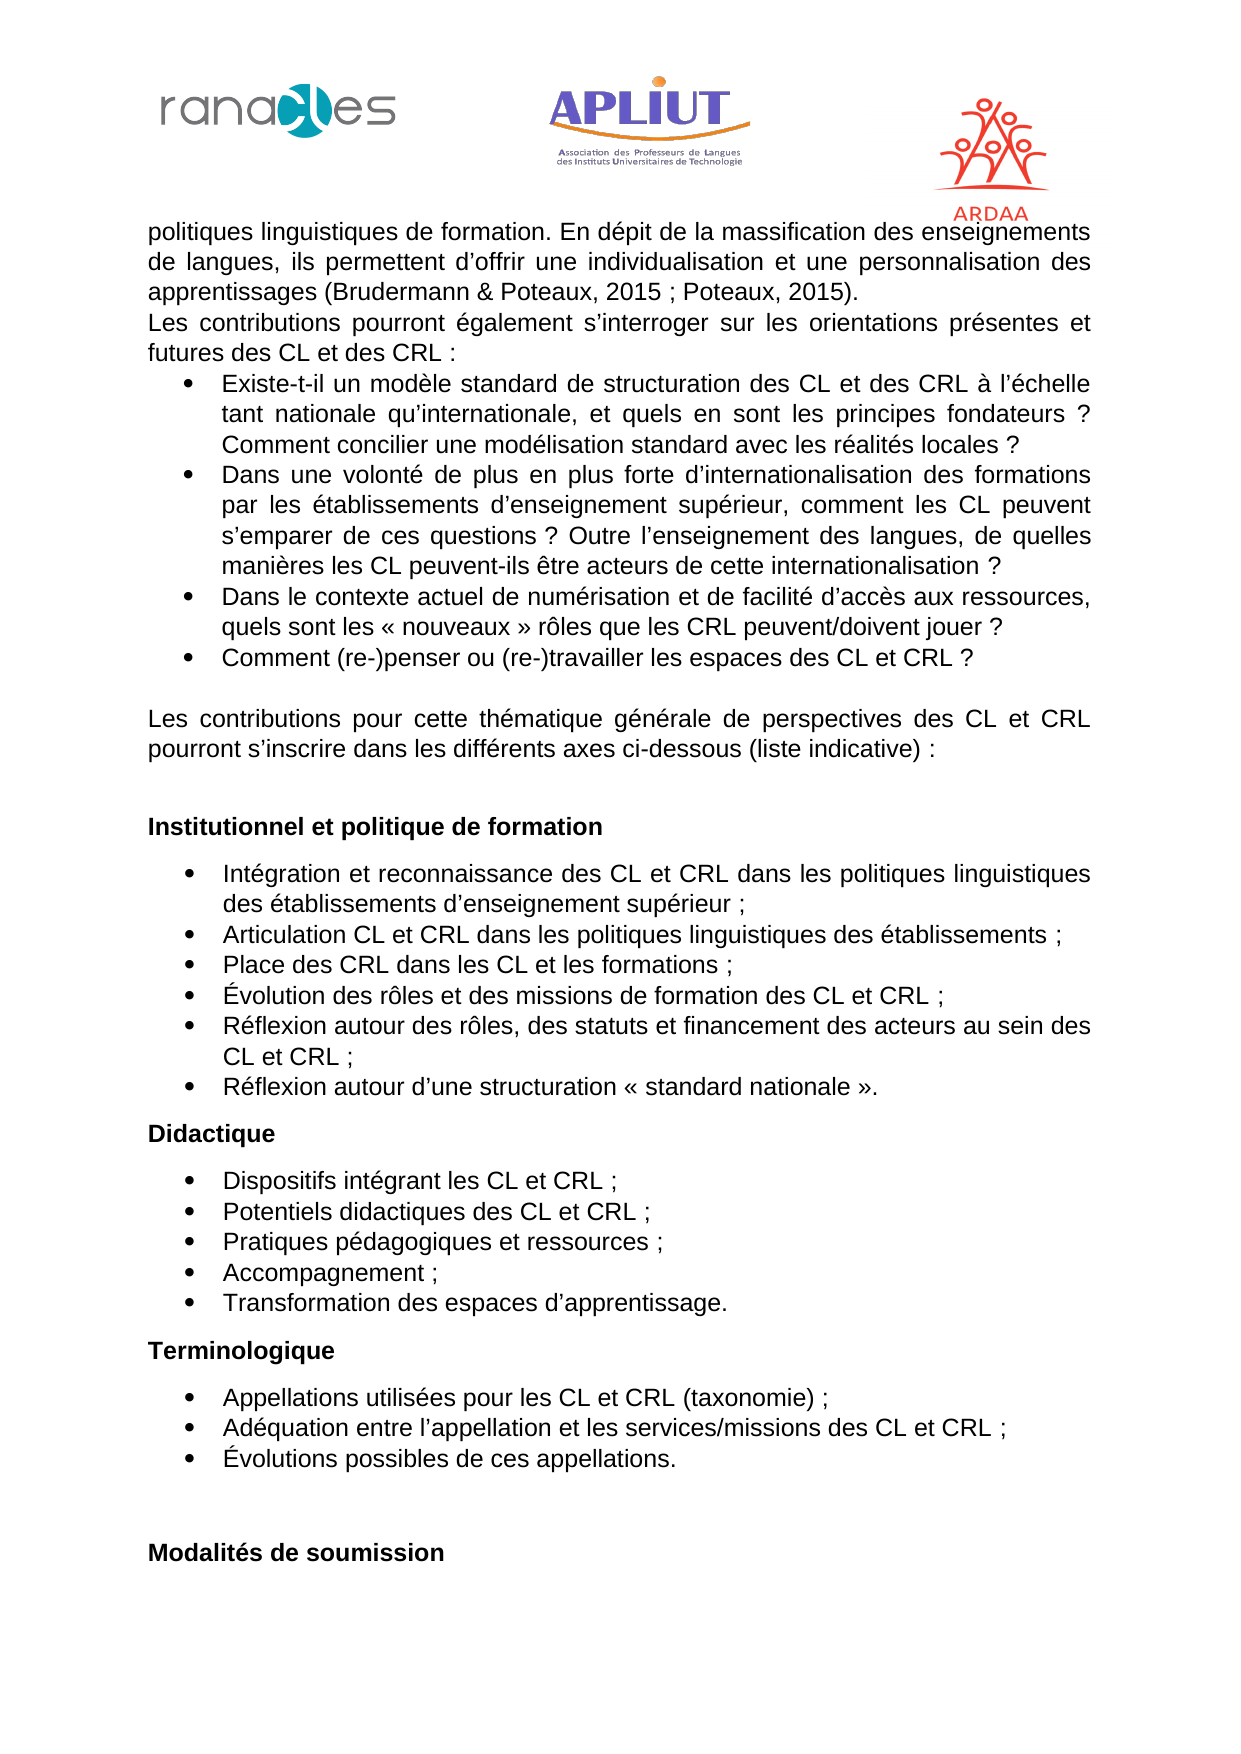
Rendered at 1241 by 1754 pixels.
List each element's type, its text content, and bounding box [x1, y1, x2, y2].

text Terminologique [148, 1336, 1093, 1364]
list Dans une volonté de plus en plus forte d’internationalisation des formations par les établissements d’enseignement supérieur, comment les CL peuvent s’emparer de ces questions ? Outre l’enseignement des langues, de quelles manières les CL peuvent-ils être acteurs de cette internationalisation ? [184, 460, 1093, 580]
list Accompagnement ; [185, 1258, 1093, 1287]
list Dispositifs intégrant les CL et CRL ; [185, 1166, 1093, 1195]
list Adéquation entre l’appellation et les services/missions des CL et CRL ; [185, 1413, 1093, 1442]
picture [865, 73, 1115, 252]
list Potentiels didactiques des CL et CRL ; [185, 1197, 1093, 1226]
list Intégration et reconnaissance des CL et CRL dans les politiques linguistiques des établissements d’enseignement supérieur ; [185, 859, 1093, 918]
list Pratiques pédagogiques et ressources ; [185, 1227, 1093, 1256]
list Existe-t-il un modèle standard de structuration des CL et des CRL à l’échelle tant nationale qu’internationale, et quels en sont les principes fondateurs ? Comment concilier une modélisation standard avec les réalités locales ? [184, 369, 1093, 458]
text Institutionnel et politique de formation [148, 812, 1093, 840]
list Évolutions possibles de ces appellations. [185, 1444, 1093, 1473]
text Les contributions pourront également s’interroger sur les orientations présentes et futures des CL et des CRL : [148, 308, 1093, 367]
list Transformation des espaces d’apprentissage. [185, 1288, 1093, 1317]
picture [548, 75, 750, 172]
list Place des CRL dans les CL et les formations ; [185, 950, 1093, 979]
picture [150, 67, 407, 153]
text Didactique [148, 1119, 1093, 1148]
list Articulation CL et CRL dans les politiques linguistiques des établissements ; [185, 919, 1093, 948]
list Réflexion autour des rôles, des statuts et financement des acteurs au sein des CL et CRL ; [185, 1011, 1093, 1070]
list Comment (re-)penser ou (re-)travailler les espaces des CL et CRL ? [184, 643, 1093, 672]
list Appellations utilisées pour les CL et CRL (taxonomie) ; [185, 1383, 1093, 1412]
text Modalités de soumission [148, 1538, 1093, 1567]
text Les contributions pour cette thématique générale de perspectives des CL et CRL pourront s’inscrire dans les différents axes ci-dessous (liste indicative) : [148, 704, 1093, 763]
list Dans le contexte actuel de numérisation et de facilité d’accès aux ressources, quels sont les « nouveaux » rôles que les CRL peuvent/doivent jouer ? [184, 582, 1093, 641]
list Évolution des rôles et des missions de formation des CL et CRL ; [185, 981, 1093, 1009]
list Réflexion autour d’une structuration « standard nationale ». [185, 1072, 1093, 1101]
